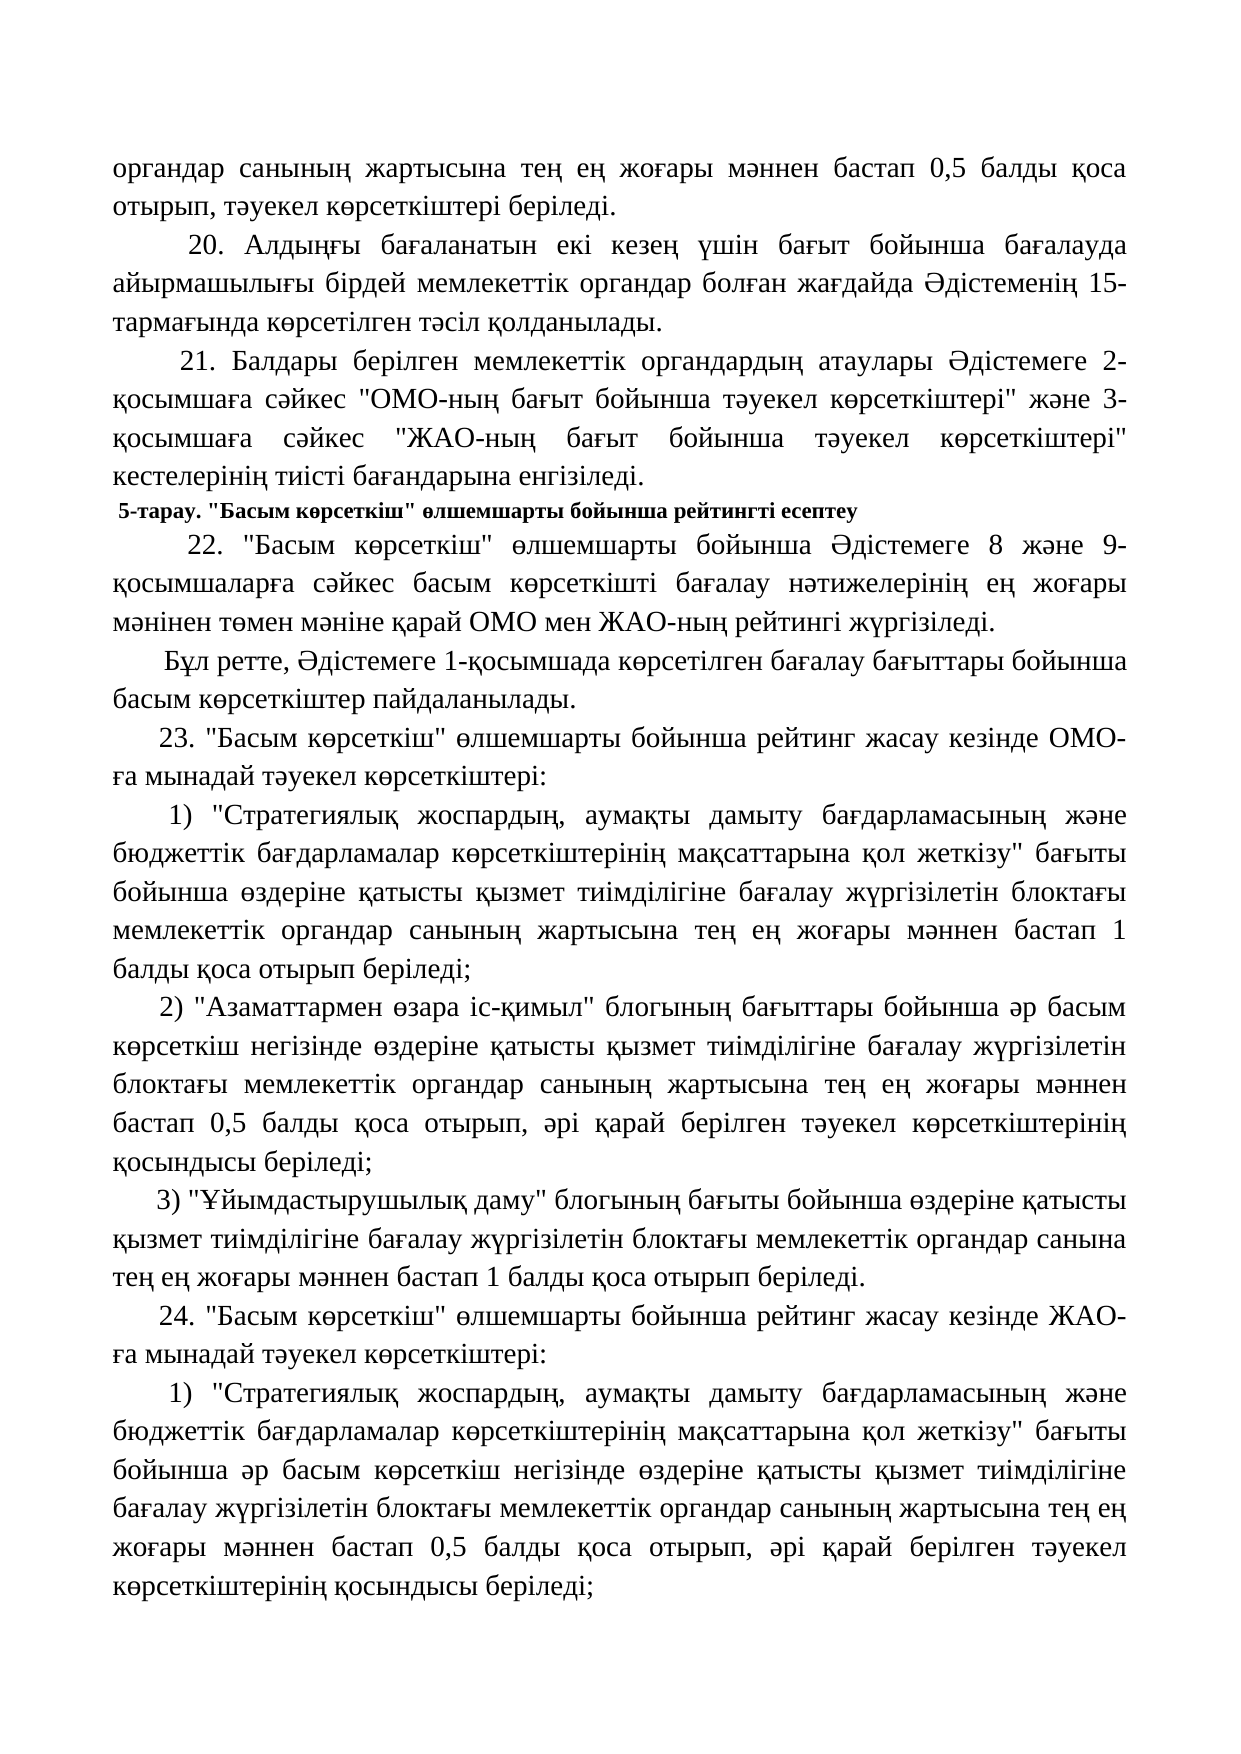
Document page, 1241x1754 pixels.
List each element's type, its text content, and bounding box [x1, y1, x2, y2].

text 21. Балдары берілген мемлекеттік органдардың атаулары Әдістемеге 2-қосымшаға сәйкес "ОМО-ның бағыт бойынша тәуекел көрсеткіштері" және 3-қосымшаға сәйкес "ЖАО-ның бағыт бойынша тәуекел көрсеткіштері" кестелерінің тиісті бағандарына енгізіледі. [112, 343, 1128, 492]
text 23. "Басым көрсеткіш" өлшемшарты бойынша рейтинг жасау кезінде ОМО-ға мынадай тәуекел көрсеткіштері: [112, 720, 1128, 792]
text Бұл ретте, Әдістемеге 1-қосымшада көрсетілген бағалау бағыттары бойынша басым көрсеткіштер пайдаланылады. [112, 643, 1128, 715]
text 5-тарау. "Басым көрсеткіш" өлшемшарты бойынша рейтингті есептеу [112, 497, 1128, 523]
text 24. "Басым көрсеткіш" өлшемшарты бойынша рейтинг жасау кезінде ЖАО-ға мынадай тәуекел көрсеткіштері: [112, 1298, 1128, 1370]
text 2) "Азаматтармен өзара іс-қимыл" блогының бағыттары бойынша әр басым көрсеткіш негізінде өздеріне қатысты қызмет тиімділігіне бағалау жүргізілетін блоктағы мемлекеттік органдар санының жартысына тең ең жоғары мәннен бастап 0,5 балды қоса отырып, әрі қарай берілген тәуекел көрсеткіштерінің қосындысы беріледі; [112, 989, 1128, 1177]
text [112, 150, 1128, 222]
text 22. "Басым көрсеткіш" өлшемшарты бойынша Әдістемеге 8 және 9-қосымшаларға сәйкес басым көрсеткішті бағалау нәтижелерінің ең жоғары мәнінен төмен мәніне қарай ОМО мен ЖАО-ның рейтингі жүргізіледі. [112, 527, 1128, 638]
text 20. Алдыңғы бағаланатын екі кезең үшін бағыт бойынша бағалауда айырмашылығы бірдей мемлекеттік органдар болған жағдайда Әдістеменің 15-тармағында көрсетілген тәсіл қолданылады. [112, 227, 1128, 338]
text 1) "Стратегиялық жоспардың, аумақты дамыту бағдарламасының және бюджеттік бағдарламалар көрсеткіштерінің мақсаттарына қол жеткізу" бағыты бойынша өздеріне қатысты қызмет тиімділігіне бағалау жүргізілетін блоктағы мемлекеттік органдар санының жартысына тең ең жоғары мәннен бастап 1 балды қоса отырып беріледі; [112, 797, 1128, 984]
text 1) "Стратегиялық жоспардың, аумақты дамыту бағдарламасының және бюджеттік бағдарламалар көрсеткіштерінің мақсаттарына қол жеткізу" бағыты бойынша әр басым көрсеткіш негізінде өздеріне қатысты қызмет тиімділігіне бағалау жүргізілетін блоктағы мемлекеттік органдар санының жартысына тең ең жоғары мәннен бастап 0,5 балды қоса отырып, әрі қарай берілген тәуекел көрсеткіштерінің қосындысы беріледі; [112, 1375, 1128, 1601]
